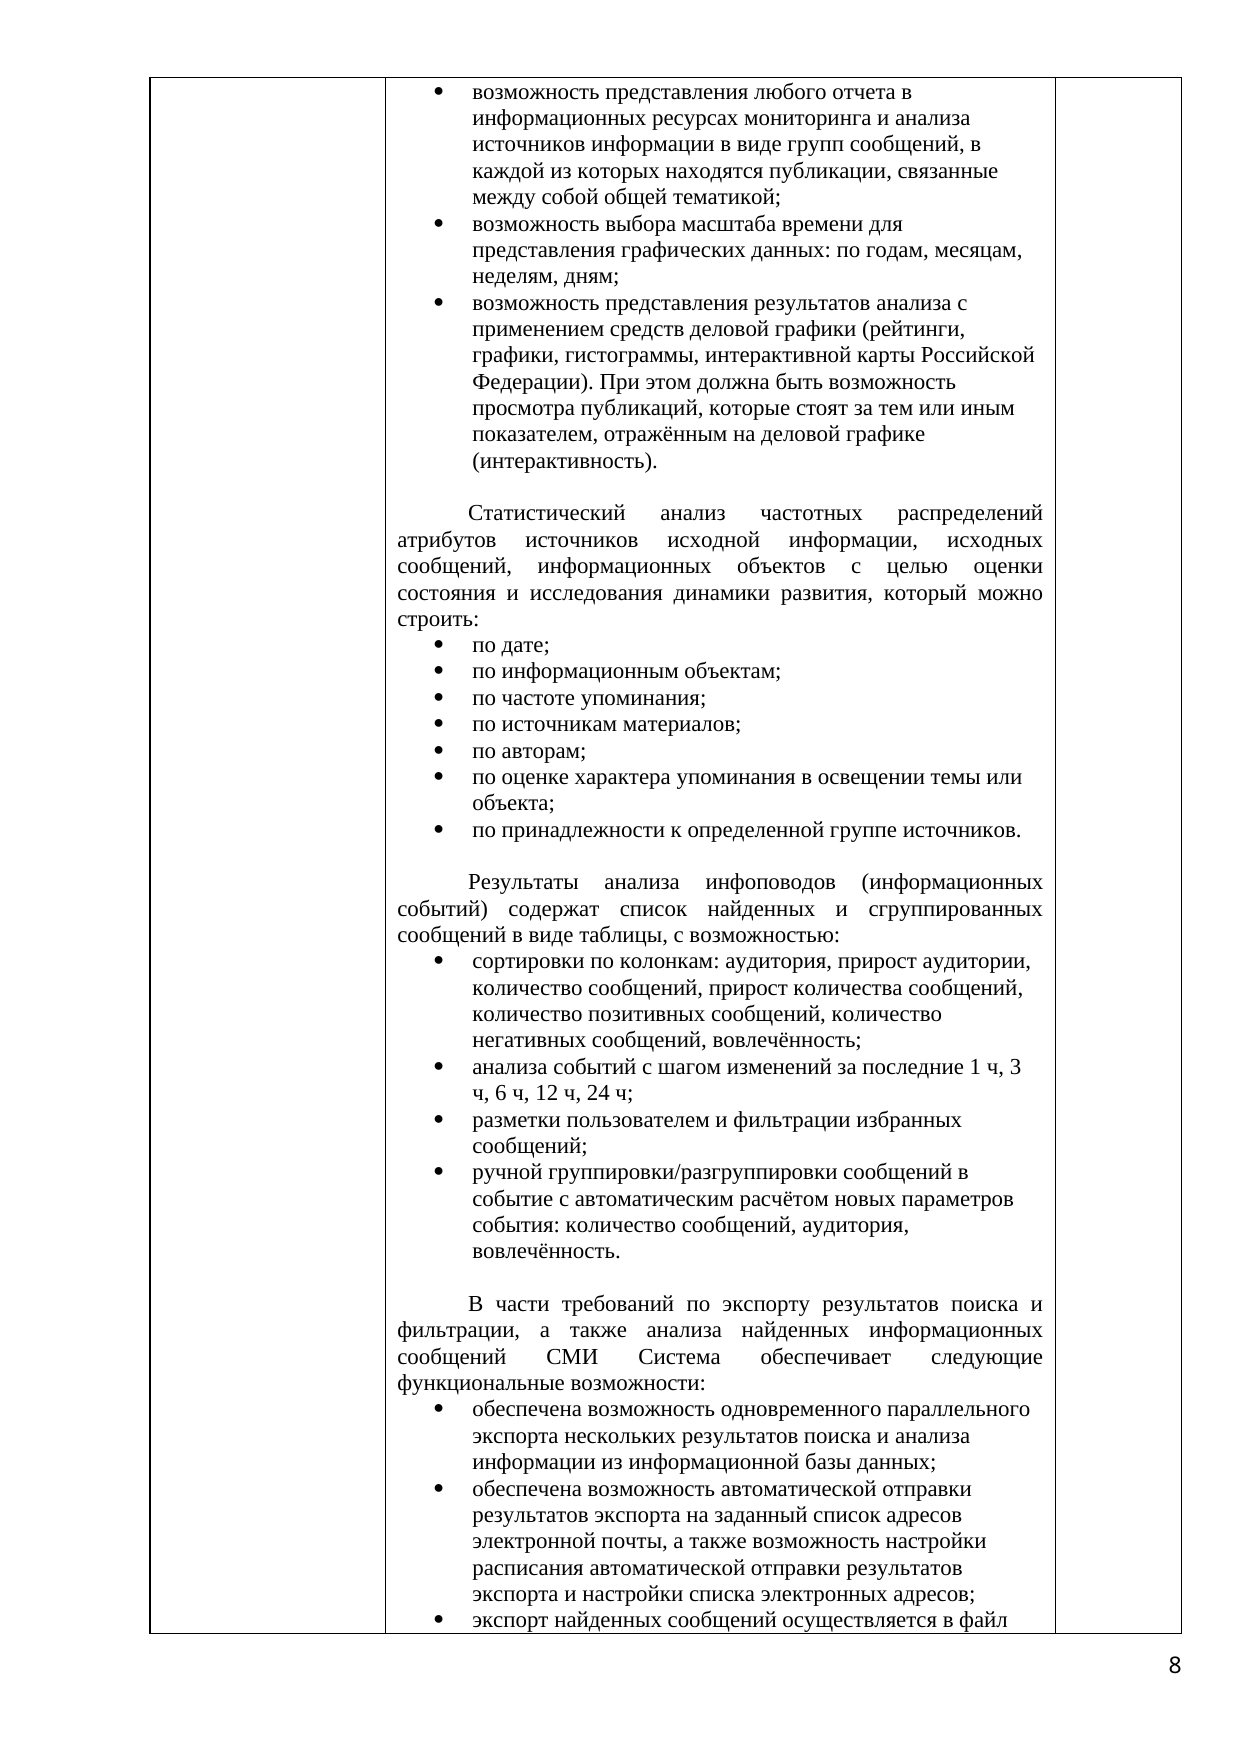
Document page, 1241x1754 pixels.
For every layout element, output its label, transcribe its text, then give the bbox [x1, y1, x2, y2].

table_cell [151, 78, 385, 1633]
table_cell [386, 78, 1055, 1633]
table_cell 1 [1056, 78, 1181, 1633]
